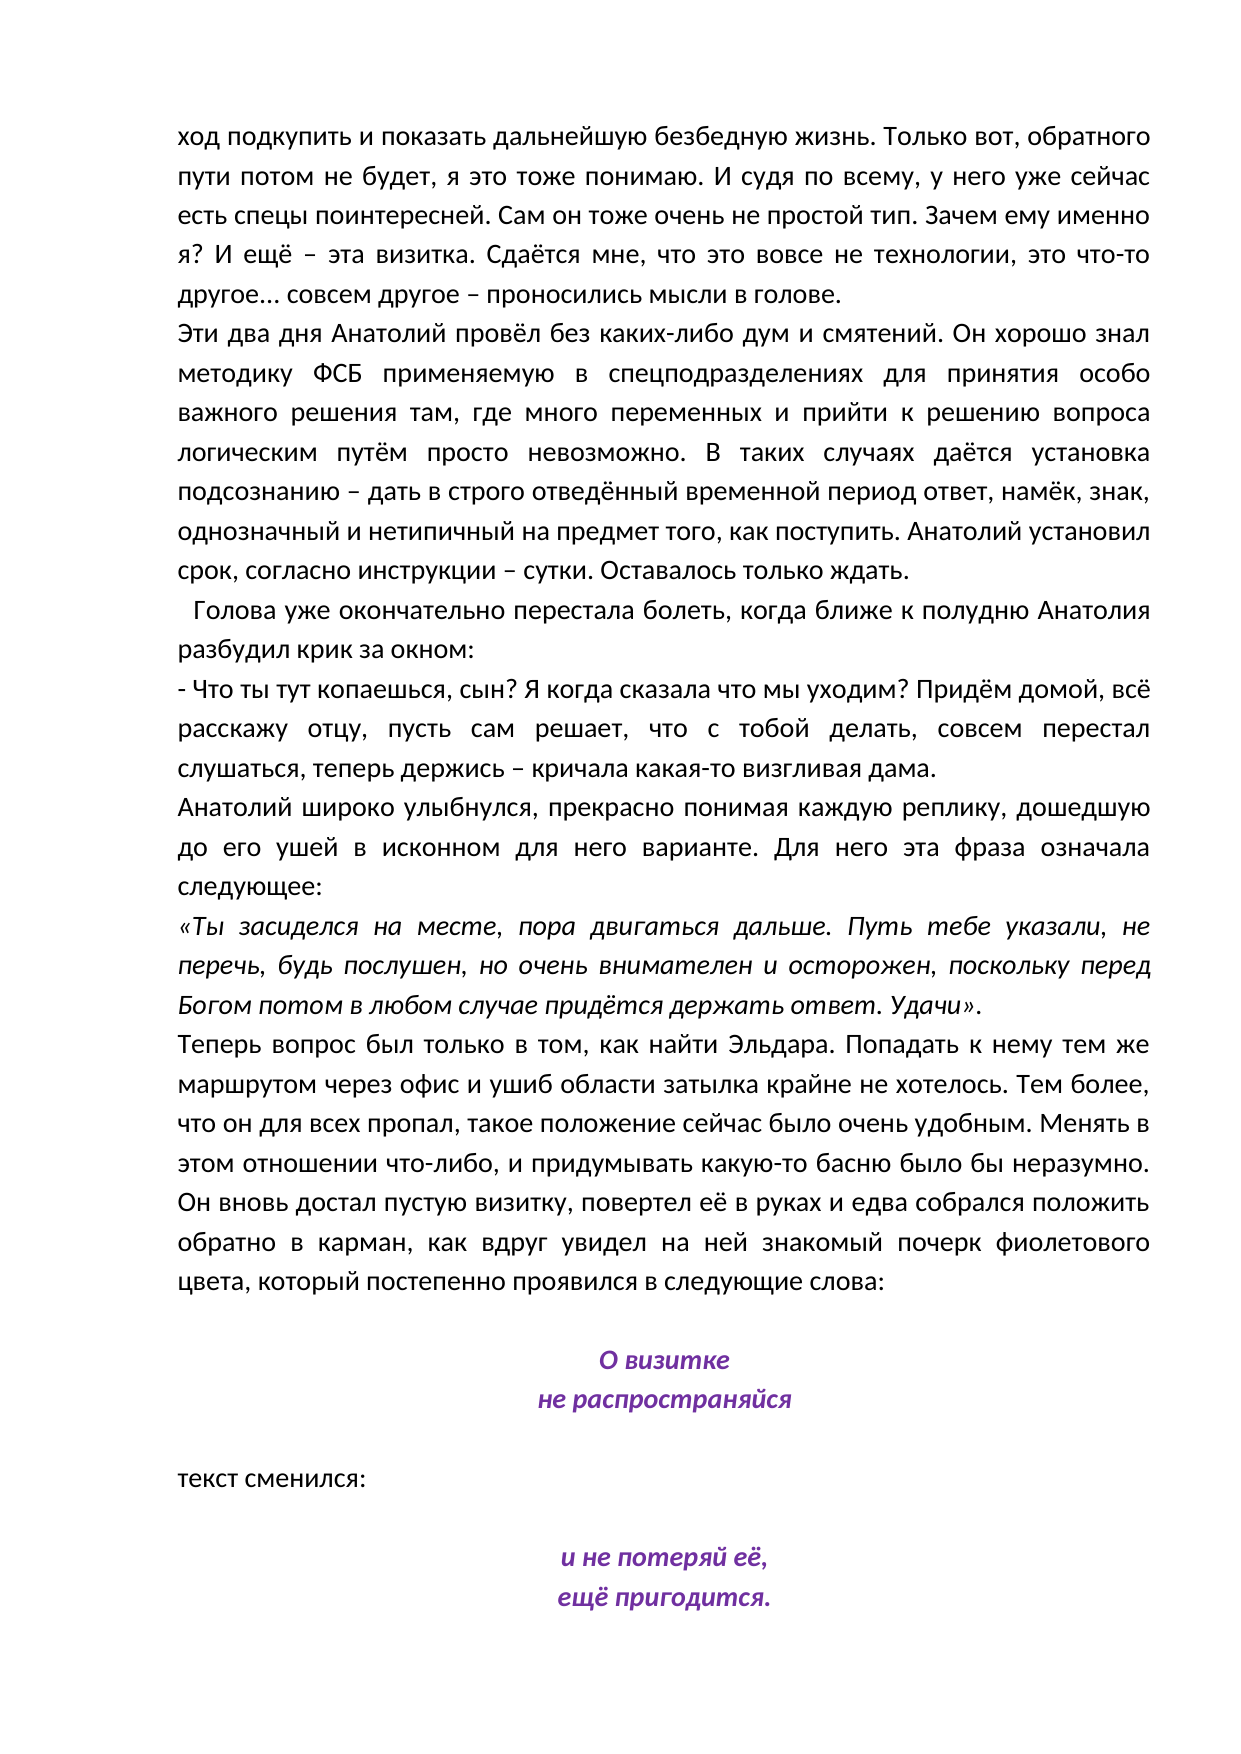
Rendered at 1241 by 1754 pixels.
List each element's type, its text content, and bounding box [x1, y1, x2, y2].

text Теперь вопрос был только в том, как найти Эльдара. Попадать к нему тем же маршрутом через офис и ушиб области затылка крайне не хотелось. Тем более, что он для всех пропал, такое положение сейчас было очень удобным. Менять в этом отношении что-либо, и придумывать какую-то басню было бы неразумно. Он вновь достал пустую визитку, повертел её в руках и едва собрался положить обратно в карман, как вдруг увидел на ней знакомый почерк фиолетового цвета, который постепенно проявился в следующие слова: [177, 1026, 1152, 1297]
text Анатолий широко улыбнулся, прекрасно понимая каждую реплику, дошедшую до его ушей в исконном для него варианте. Для него эта фраза означала следующее: [177, 789, 1152, 903]
text ещё пригодится. [177, 1579, 1152, 1613]
text Эти два дня Анатолий провёл без каких-либо дум и смятений. Он хорошо знал методику ФСБ применяемую в спецподразделениях для принятия особо важного решения там, где много переменных и прийти к решению вопроса логическим путём просто невозможно. В таких случаях даётся установка подсознанию – дать в строго отведённый временной период ответ, намёк, знак, однозначный и нетипичный на предмет того, как поступить. Анатолий установил срок, согласно инструкции – сутки. Оставалось только ждать. [177, 316, 1152, 587]
text текст сменился: [177, 1460, 1152, 1495]
text не распространяйся [177, 1381, 1152, 1416]
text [177, 118, 1152, 310]
text «Ты засиделся на месте, пора двигаться дальше. Путь тебе указали, не перечь, будь послушен, но очень внимателен и осторожен, поскольку перед Богом потом в любом случае придётся держать ответ. Удачи». [177, 908, 1152, 1021]
text О визитке [177, 1342, 1152, 1376]
text - Что ты тут копаешься, сын? Я когда сказала что мы уходим? Придём домой, всё расскажу отцу, пусть сам решает, что с тобой делать, совсем перестал слушаться, теперь держись – кричала какая-то визгливая дама. [177, 671, 1152, 784]
text Голова уже окончательно перестала болеть, когда ближе к полудню Анатолия разбудил крик за окном: [177, 592, 1152, 666]
text и не потеряй её, [177, 1539, 1152, 1574]
